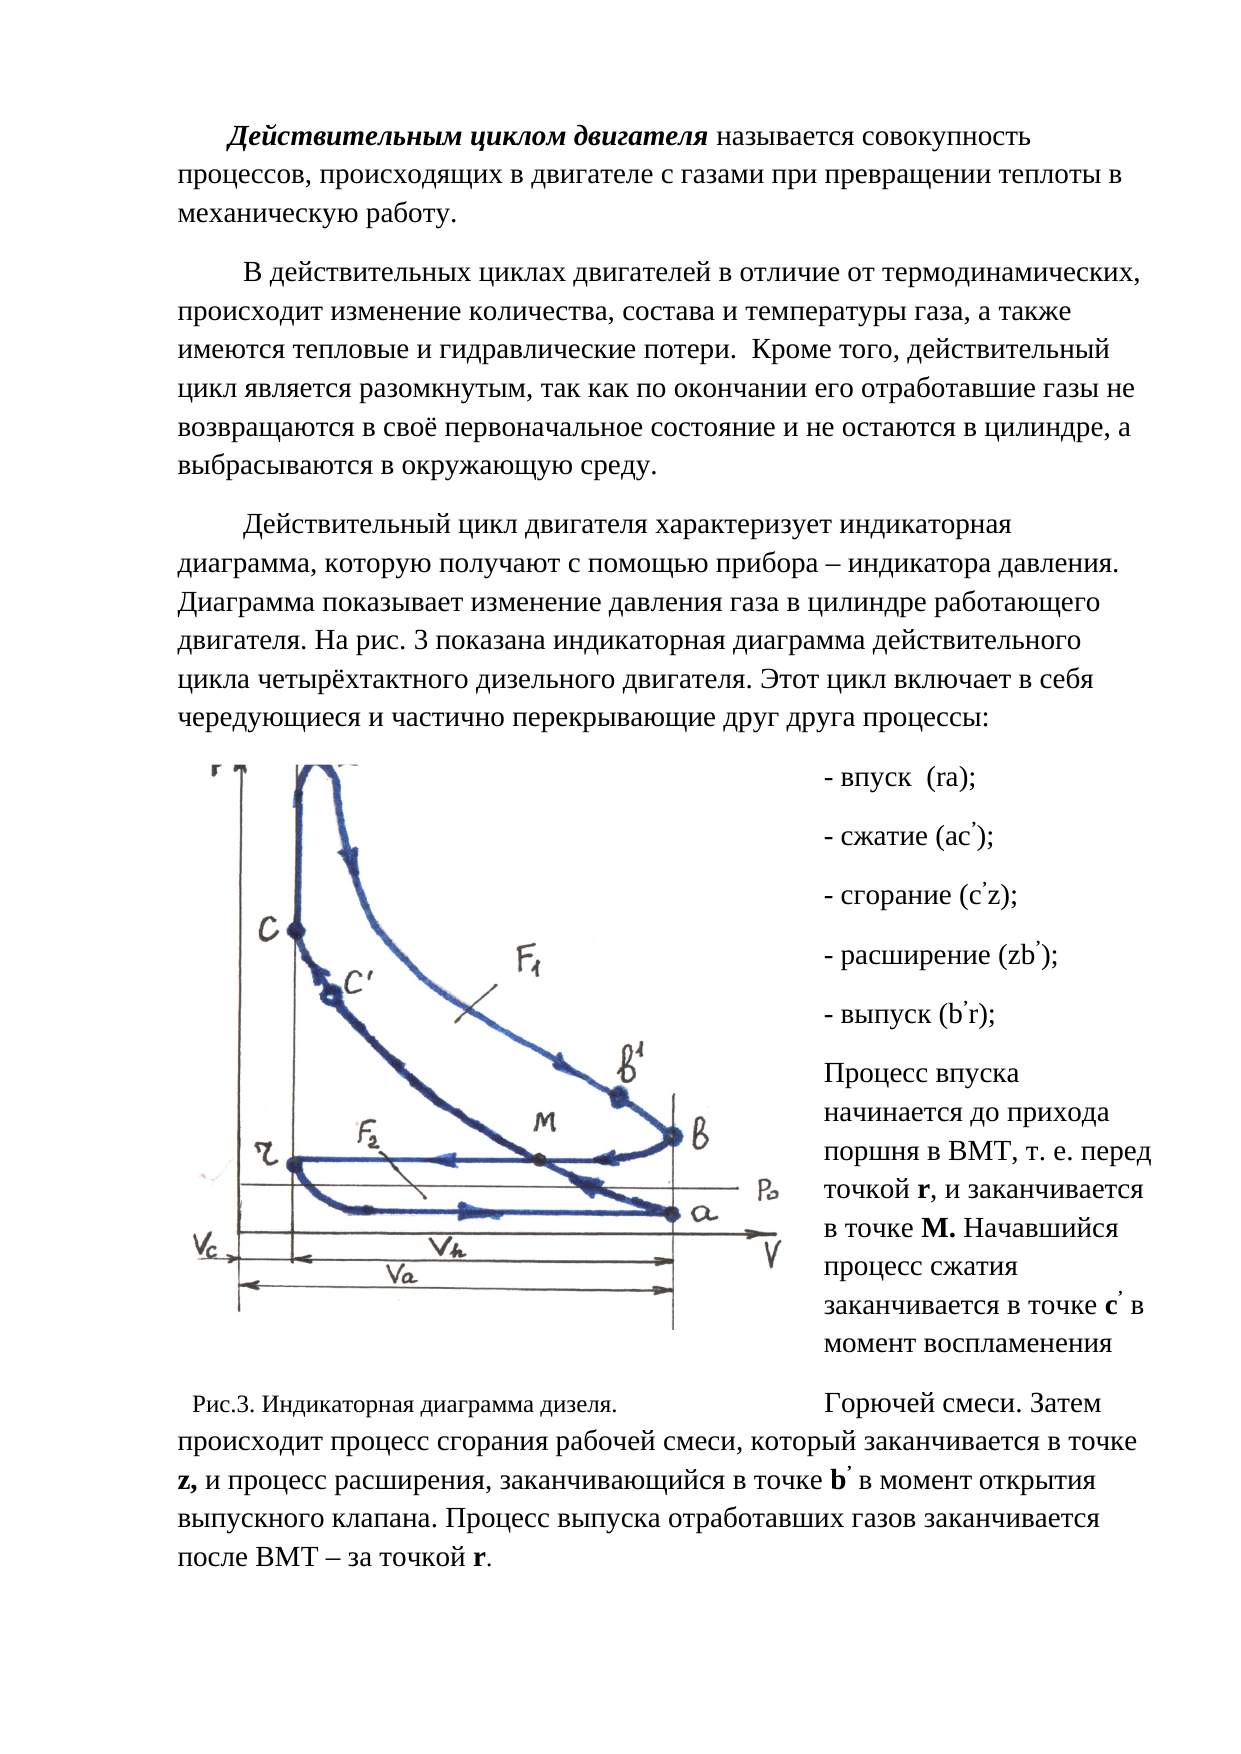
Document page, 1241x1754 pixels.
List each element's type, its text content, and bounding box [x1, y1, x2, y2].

text Действительным циклом двигателя называется совокупность процессов, происходящих в двигателе с газами при превращении теплоты в механическую работу. [177, 118, 1152, 229]
picture [179, 759, 805, 1328]
text Процесс впуска начинается до прихода поршня в ВМТ, т. е. перед точкой r, и заканчивается в точке М. Начавшийся процесс сжатия заканчивается в точке c’ в момент воспламенения [177, 1056, 1152, 1359]
text - выпуск (b’r); [805, 996, 1152, 1030]
text Действительный цикл двигателя характеризует индикаторная диаграмма, которую получают с помощью прибора – индикатора давления. Диаграмма показывает изменение давления газа в цилиндре работающего двигателя. На рис. 3 показана индикаторная диаграмма действительного цикла четырёхтактного дизельного двигателя. Этот цикл включает в себя чередующиеся и частично перекрывающие друг друга процессы: [177, 507, 1152, 733]
text Рис.3. Индикаторная диаграмма дизеля. Горючей смеси. Затем происходит процесс сгорания рабочей смеси, который заканчивается в точке z, и процесс расширения, заканчивающийся в точке b’ в момент открытия выпускного клапана. Процесс выпуска отработавших газов заканчивается после ВМТ – за точкой r. [177, 1385, 1152, 1572]
text В действительных циклах двигателей в отличие от термодинамических, происходит изменение количества, состава и температуры газа, а также имеются тепловые и гидравлические потери. Кроме того, действительный цикл является разомкнутым, так как по окончании его отработавшие газы не возвращаются в своё первоначальное состояние и не остаются в цилиндре, а выбрасываются в окружающую среду. [177, 254, 1152, 481]
text - сгорание (c’z); [805, 877, 1152, 911]
text - впуск (ra); [805, 759, 1152, 792]
text - расширение (zb’); [805, 937, 1152, 970]
text - сжатие (ac’); [805, 818, 1152, 852]
